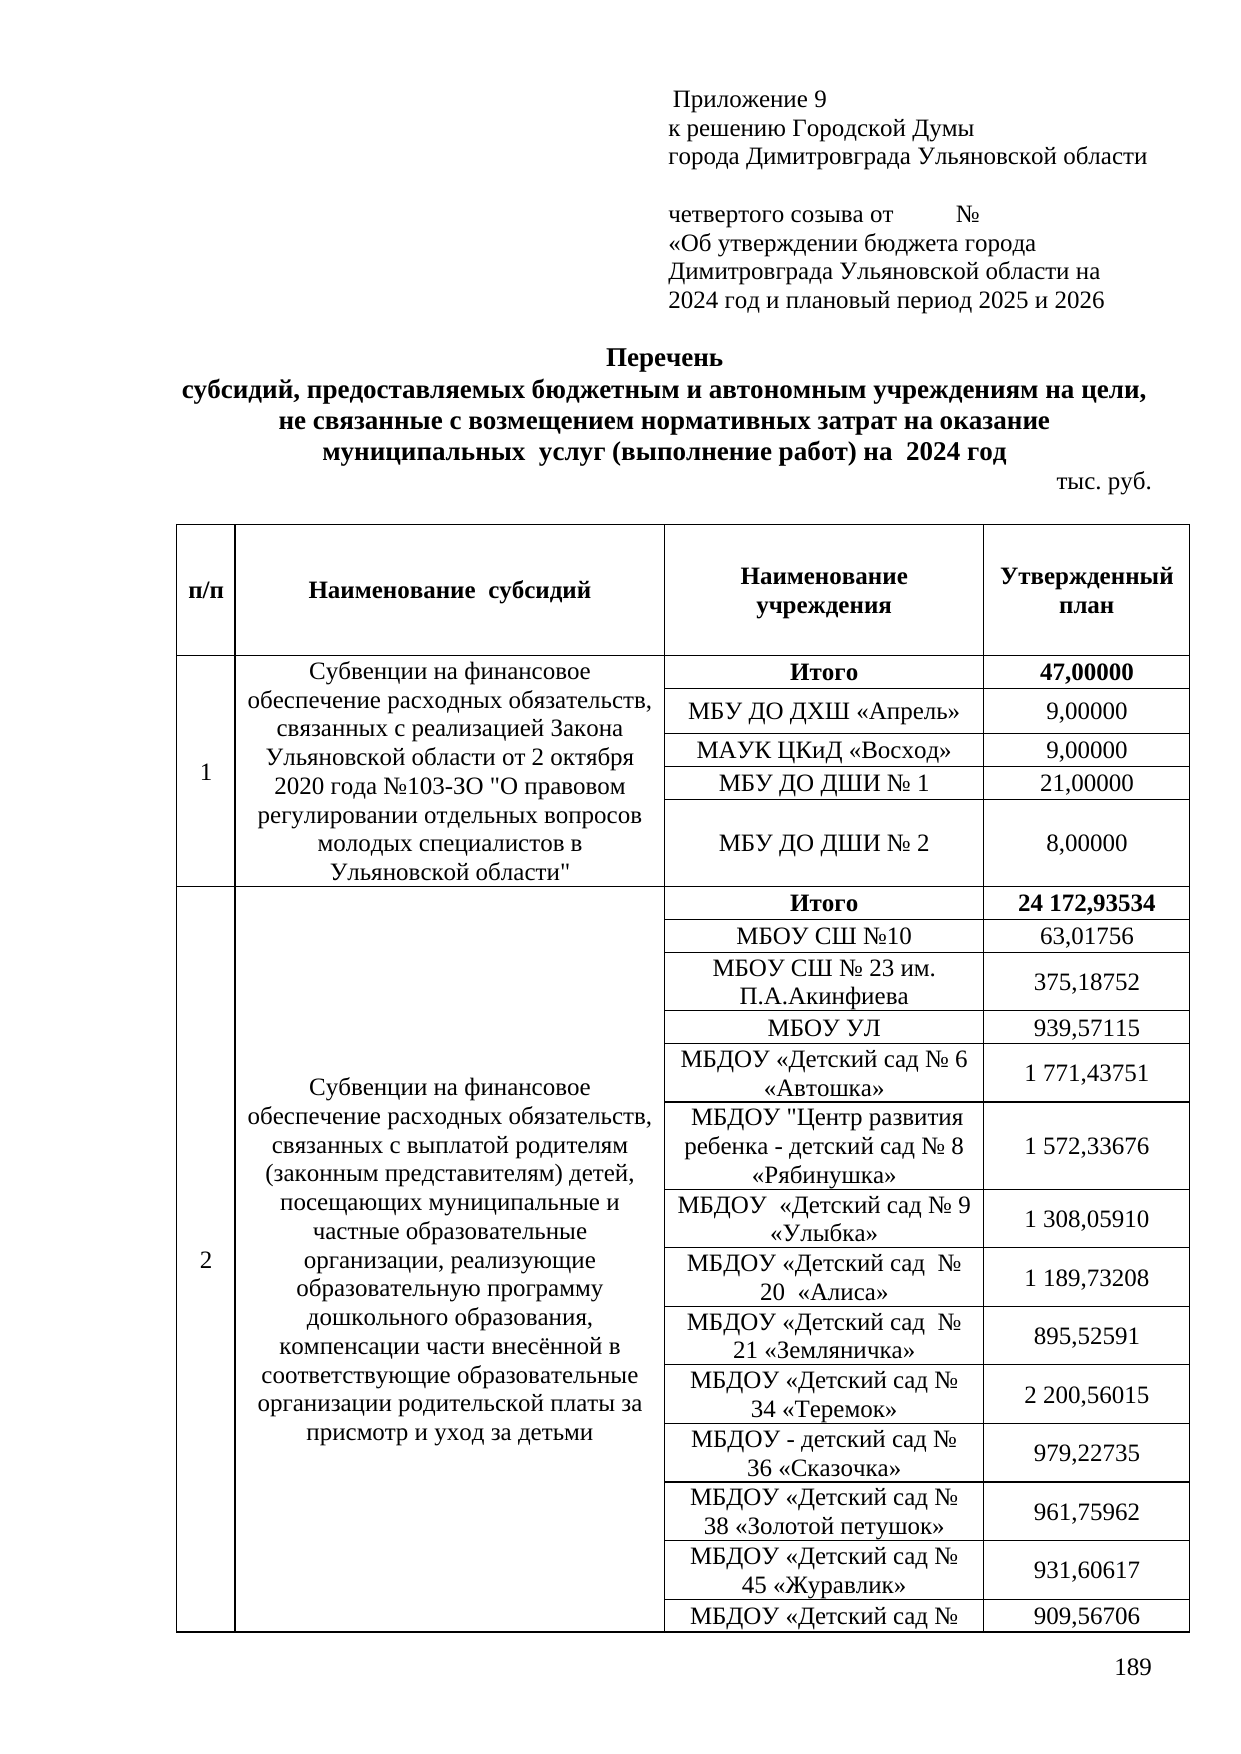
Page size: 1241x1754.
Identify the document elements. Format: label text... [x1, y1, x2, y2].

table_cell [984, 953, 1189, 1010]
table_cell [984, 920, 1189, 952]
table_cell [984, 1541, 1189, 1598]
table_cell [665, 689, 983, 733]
text Перечень [177, 342, 1152, 373]
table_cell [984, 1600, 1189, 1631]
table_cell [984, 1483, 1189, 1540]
text субсидий, предоставляемых бюджетным и автономным учреждениям на цели, не связанные с возмещением нормативных затрат на оказание муниципальных услуг (выполнение работ) на 2024 год [177, 373, 1152, 466]
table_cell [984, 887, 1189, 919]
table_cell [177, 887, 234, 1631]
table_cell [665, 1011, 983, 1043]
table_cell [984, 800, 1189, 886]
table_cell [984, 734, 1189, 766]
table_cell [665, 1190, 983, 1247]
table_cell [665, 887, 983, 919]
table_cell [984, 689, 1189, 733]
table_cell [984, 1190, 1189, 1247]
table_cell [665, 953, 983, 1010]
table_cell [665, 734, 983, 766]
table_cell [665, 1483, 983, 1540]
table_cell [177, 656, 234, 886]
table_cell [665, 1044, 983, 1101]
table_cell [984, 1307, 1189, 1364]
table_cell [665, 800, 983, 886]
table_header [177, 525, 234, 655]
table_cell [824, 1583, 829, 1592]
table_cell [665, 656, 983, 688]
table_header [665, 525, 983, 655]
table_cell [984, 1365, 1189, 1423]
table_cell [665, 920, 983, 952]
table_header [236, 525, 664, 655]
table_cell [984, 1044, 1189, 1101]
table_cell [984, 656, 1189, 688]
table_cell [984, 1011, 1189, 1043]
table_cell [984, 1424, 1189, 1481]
text тыс. руб. [177, 466, 1152, 495]
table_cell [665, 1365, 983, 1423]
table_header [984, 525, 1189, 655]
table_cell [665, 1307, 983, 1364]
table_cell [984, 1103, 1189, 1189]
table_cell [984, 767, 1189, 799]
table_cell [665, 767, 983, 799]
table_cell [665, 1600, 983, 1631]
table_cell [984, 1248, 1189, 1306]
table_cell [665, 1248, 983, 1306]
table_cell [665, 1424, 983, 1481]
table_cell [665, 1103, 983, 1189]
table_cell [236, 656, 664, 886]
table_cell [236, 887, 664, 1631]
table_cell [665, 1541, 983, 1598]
